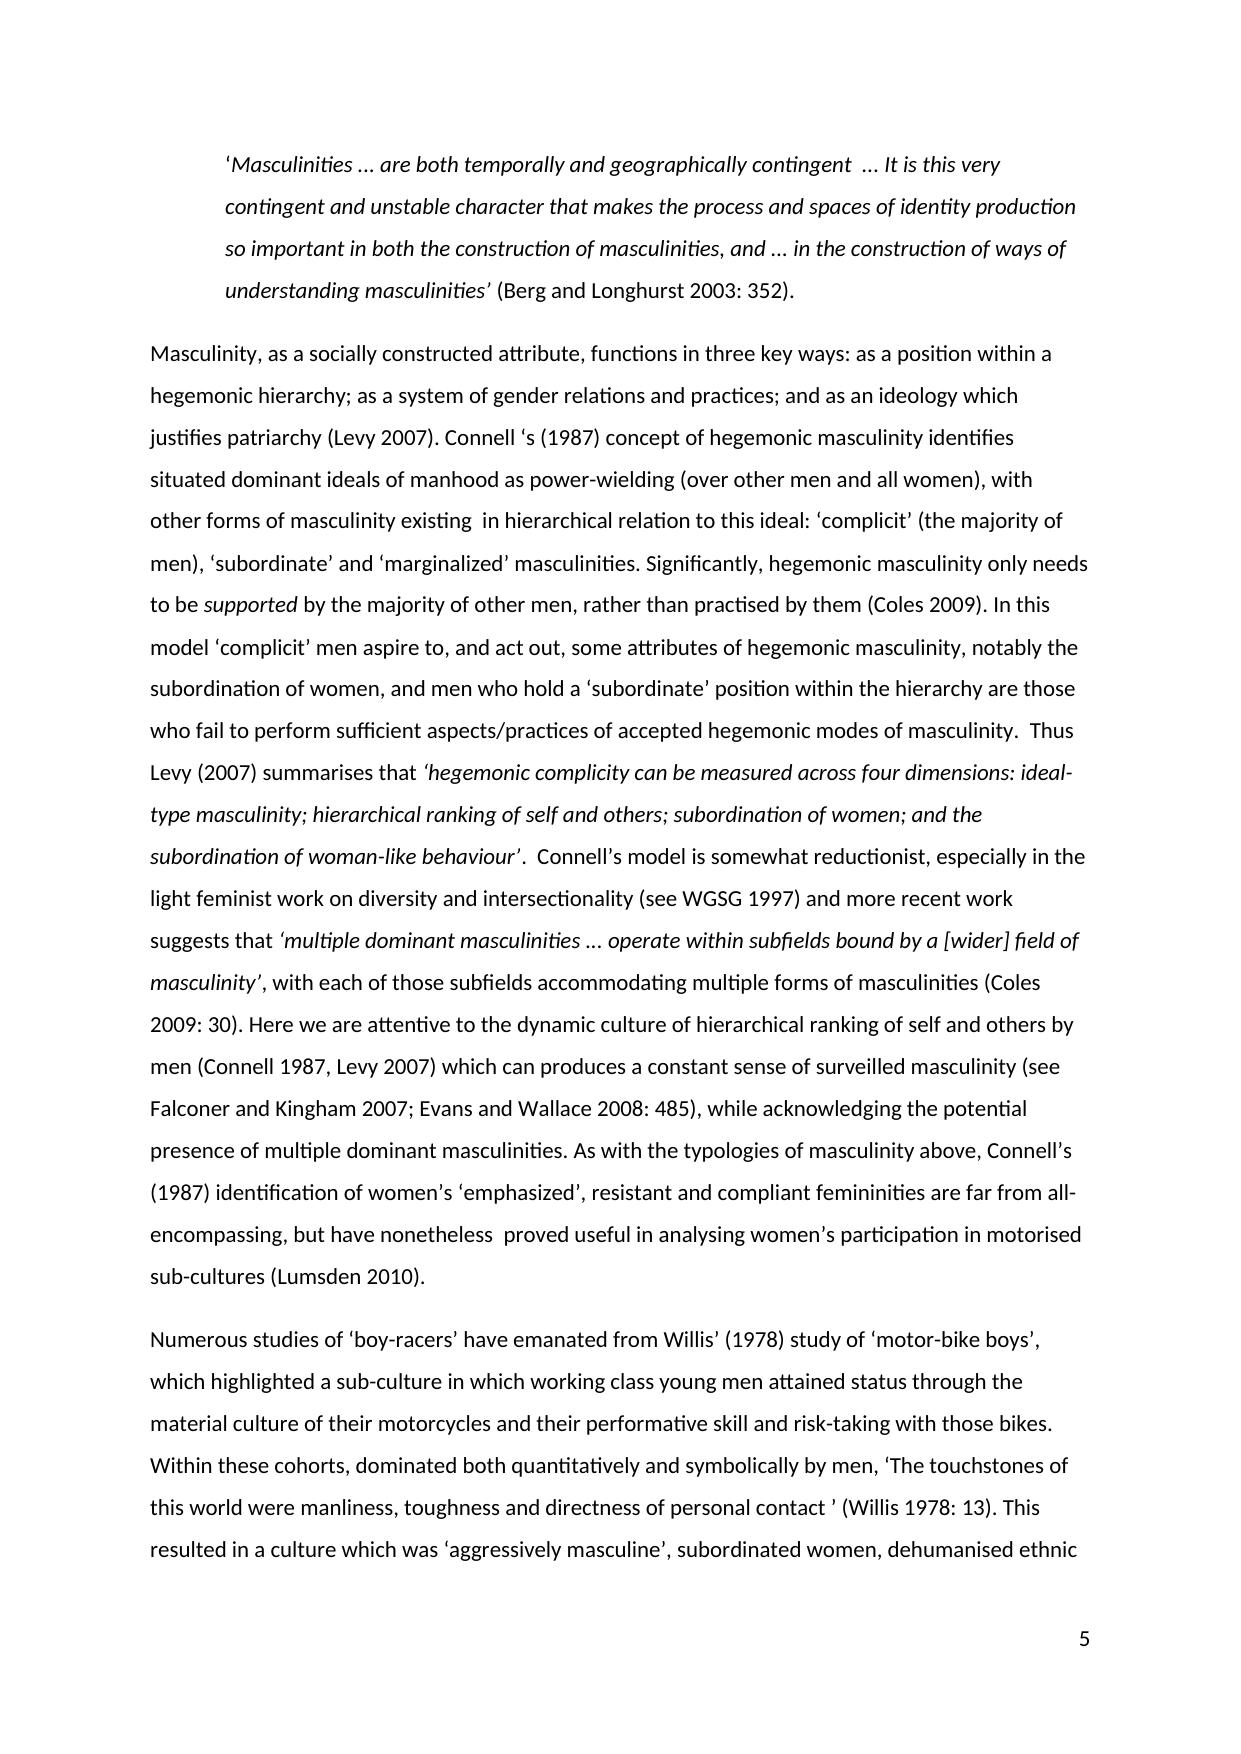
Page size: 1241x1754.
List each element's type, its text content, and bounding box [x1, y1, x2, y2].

text Masculinity, as a socially constructed attribute, functions in three key ways: as a position within a hegemonic hierarchy; as a system of gender relations and practices; and as an ideology which justifies patriarchy (Levy 2007). Connell ‘s (1987) concept of hegemonic masculinity identifies situated dominant ideals of manhood as power-wielding (over other men and all women), with other forms of masculinity existing in hierarchical relation to this ideal: ‘complicit’ (the majority of men), ‘subordinate’ and ‘marginalized’ masculinities. Significantly, hegemonic masculinity only needs to be supported by the majority of other men, rather than practised by them (Coles 2009). In this model ‘complicit’ men aspire to, and act out, some attributes of hegemonic masculinity, notably the subordination of women, and men who hold a ‘subordinate’ position within the hierarchy are those who fail to perform sufficient aspects/practices of accepted hegemonic modes of masculinity. Thus Levy (2007) summarises that ‘hegemonic complicity can be measured across four dimensions: ideal-type masculinity; hierarchical ranking of self and others; subordination of women; and the subordination of woman-like behaviour’. Connell’s model is somewhat reductionist, especially in the light feminist work on diversity and intersectionality (see WGSG 1997) and more recent work suggests that ‘multiple dominant masculinities ... operate within subfields bound by a [wider] field of masculinity’, with each of those subfields accommodating multiple forms of masculinities (Coles 2009: 30). Here we are attentive to the dynamic culture of hierarchical ranking of self and others by men (Connell 1987, Levy 2007) which can produces a constant sense of surveilled masculinity (see Falconer and Kingham 2007; Evans and Wallace 2008: 485), while acknowledging the potential presence of multiple dominant masculinities. As with the typologies of masculinity above, Connell’s (1987) identification of women’s ‘emphasized’, resistant and compliant femininities are far from all-encompassing, but have nonetheless proved useful in analysing women’s participation in motorised sub-cultures (Lumsden 2010). [150, 339, 1090, 1290]
text ‘Masculinities ... are both temporally and geographically contingent ... It is this very contingent and unstable character that makes the process and spaces of identity production so important in both the construction of masculinities, and ... in the construction of ways of understanding masculinities’ (Berg and Longhurst 2003: 352). [225, 150, 1090, 304]
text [150, 1325, 1090, 1563]
